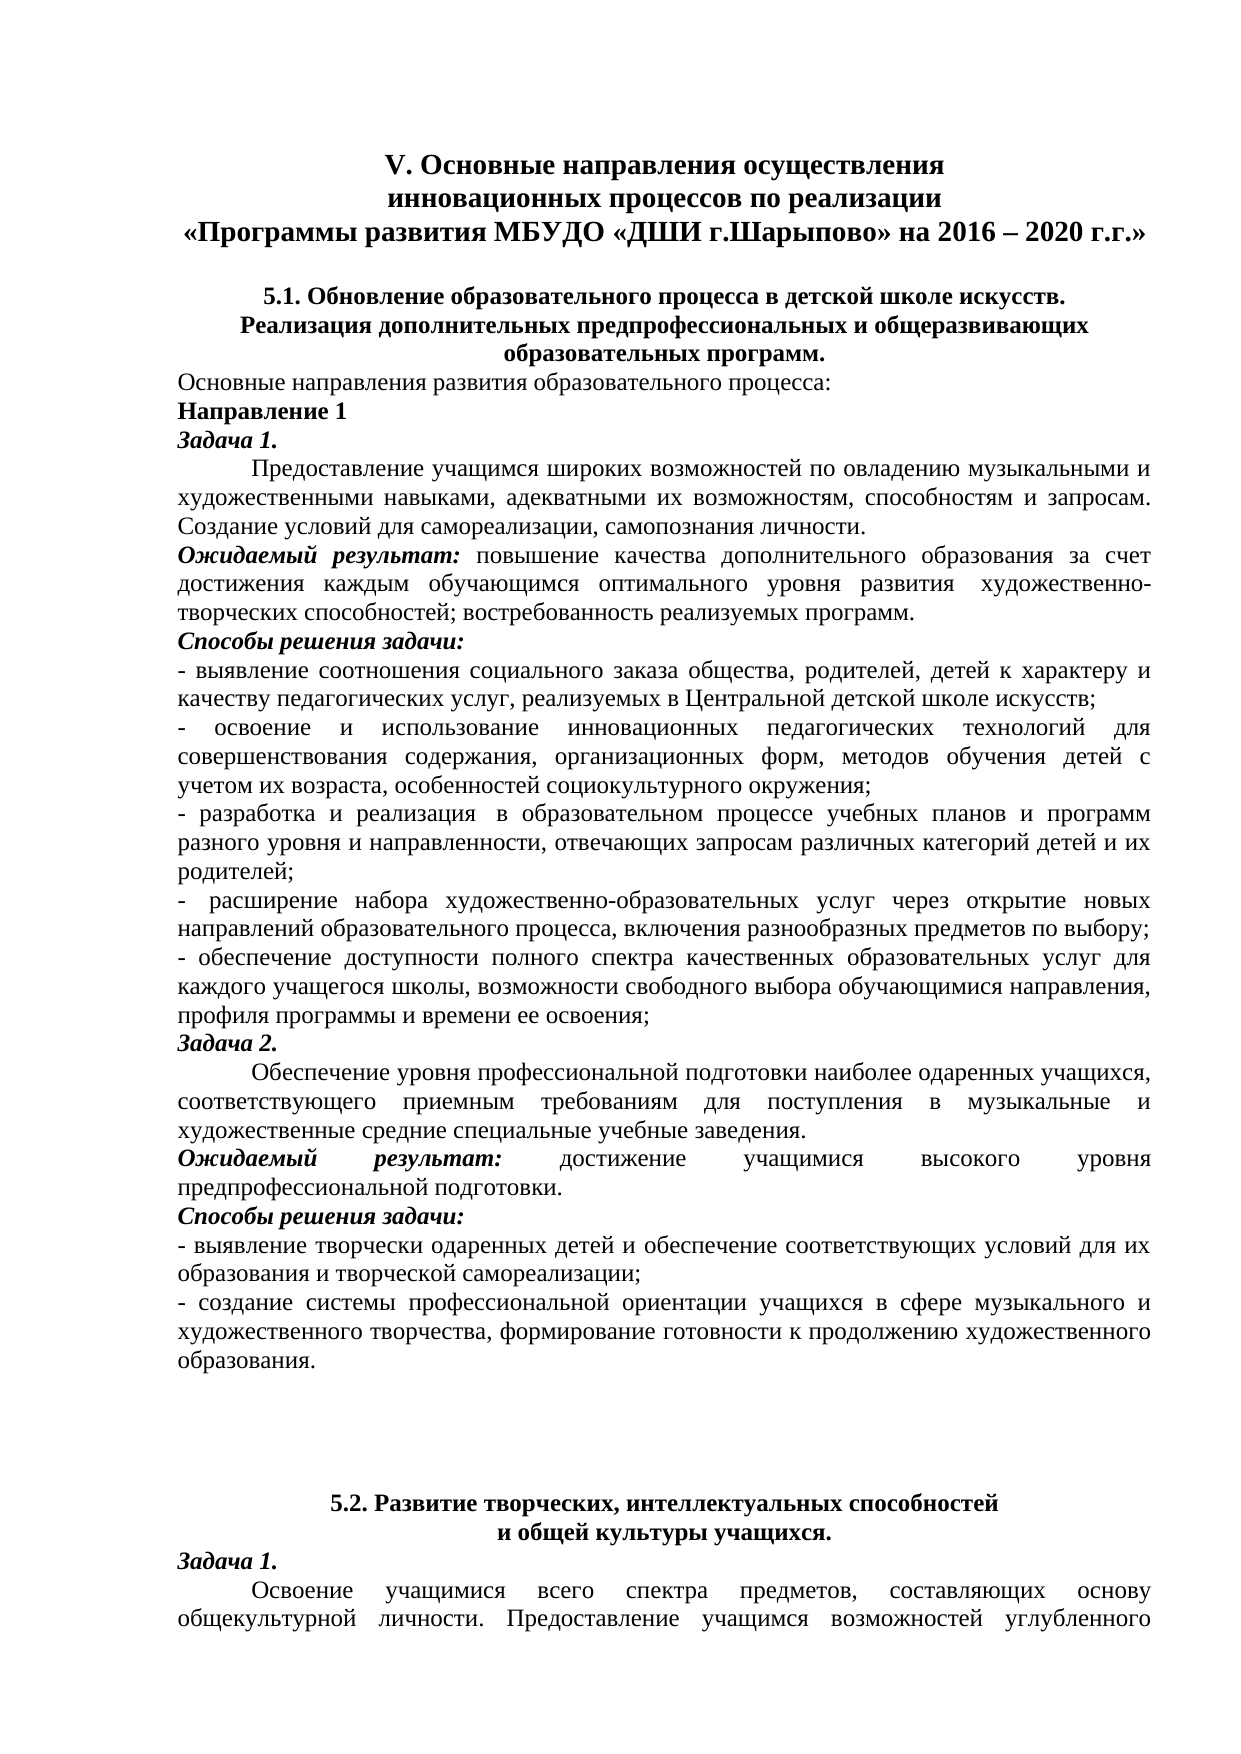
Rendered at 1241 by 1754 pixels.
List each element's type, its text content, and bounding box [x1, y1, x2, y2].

text Способы решения задачи: [177, 1201, 1152, 1230]
text - освоение и использование инновационных педагогических технологий для совершенствования содержания, организационных форм, методов обучения детей с учетом их возраста, особенностей социокультурного окружения; [177, 712, 1152, 798]
text и общей культуры учащихся. [177, 1517, 1152, 1546]
text - выявление соотношения социального заказа общества, родителей, детей к характеру и качеству педагогических услуг, реализуемых в Центральной детской школе искусств; [177, 655, 1152, 712]
text 5.2. Развитие творческих, интеллектуальных способностей [177, 1488, 1152, 1517]
text - расширение набора художественно-образовательных услуг через открытие новых направлений образовательного процесса, включения разнообразных предметов по выбору; [177, 885, 1152, 942]
text Реализация дополнительных предпрофессиональных и общеразвивающих образовательных программ. [177, 310, 1152, 367]
text 5.1. Обновление образовательного процесса в детской школе искусств. [177, 281, 1152, 310]
text Обеспечение уровня профессиональной подготовки наиболее одаренных учащихся, соответствующего приемным требованиям для поступления в музыкальные и художественные средние специальные учебные заведения. [177, 1057, 1152, 1143]
text Способы решения задачи: [177, 626, 1152, 655]
text Задача 1. [177, 425, 1152, 453]
text инновационных процессов по реализации [177, 180, 1152, 214]
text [177, 1575, 1152, 1632]
text Ожидаемый результат: повышение качества дополнительного образования за счет достижения каждым обучающимся оптимального уровня развития художественно-творческих способностей; востребованность реализуемых программ. [177, 540, 1152, 626]
text - создание системы профессиональной ориентации учащихся в сфере музыкального и художественного творчества, формирование готовности к продолжению художественного образования. [177, 1287, 1152, 1373]
text Предоставление учащимся широких возможностей по овладению музыкальными и художественными навыками, адекватными их возможностям, способностям и запросам. Создание условий для самореализации, самопознания личности. [177, 453, 1152, 540]
text Ожидаемый результат: достижение учащимися высокого уровня предпрофессиональной подготовки. [177, 1143, 1152, 1201]
text V. Основные направления осуществления [177, 147, 1152, 180]
text - выявление творчески одаренных детей и обеспечение соответствующих условий для их образования и творческой самореализации; [177, 1230, 1152, 1287]
text - обеспечение доступности полного спектра качественных образовательных услуг для каждого учащегося школы, возможности свободного выбора обучающимися направления, профиля программы и времени ее освоения; [177, 942, 1152, 1028]
text Направление 1 [177, 396, 1152, 425]
text Задача 2. [177, 1028, 1152, 1057]
text Основные направления развития образовательного процесса: [177, 367, 1152, 396]
text Задача 1. [177, 1546, 1152, 1575]
text «Программы развития МБУДО «ДШИ г.Шарыпово» на 2016 – 2020 г.г.» [177, 214, 1152, 247]
text - разработка и реализация в образовательном процессе учебных планов и программ разного уровня и направленности, отвечающих запросам различных категорий детей и их родителей; [177, 798, 1152, 885]
